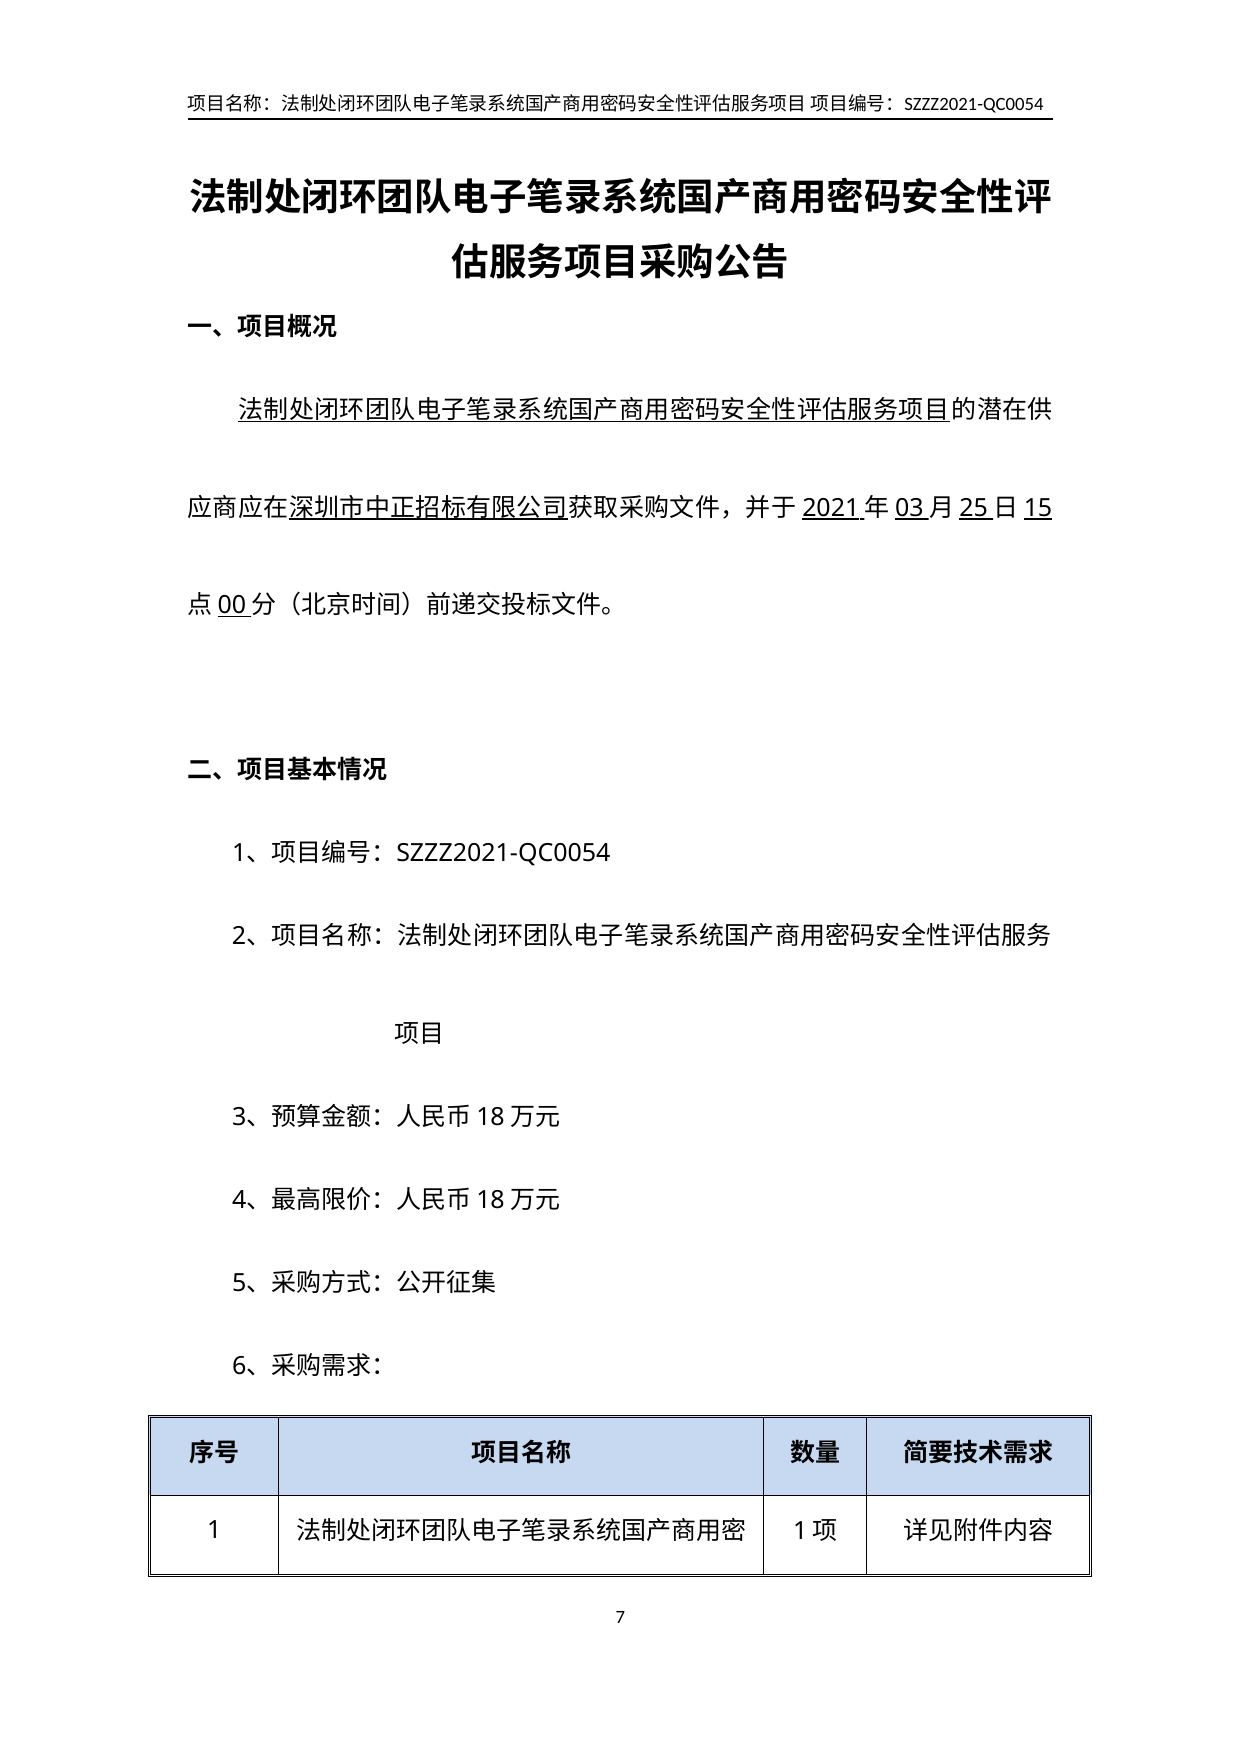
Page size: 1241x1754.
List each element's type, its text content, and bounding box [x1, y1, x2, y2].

table_cell 1项 [764, 1496, 866, 1574]
text 一、项目概况 [187, 292, 1053, 357]
text 6、采购需求： [187, 1331, 1053, 1396]
text 4、最高限价：人民币18万元 [187, 1165, 1053, 1230]
text 3、预算金额：人民币18万元 [187, 1082, 1053, 1147]
table_header 项目名称 [279, 1418, 763, 1495]
text 2、项目名称：法制处闭环团队电子笔录系统国产商用密码安全性评估服务项目 [232, 901, 1053, 1064]
table_header 数量 [764, 1418, 866, 1495]
text 法制处闭环团队电子笔录系统国产商用密码安全性评估服务项目采购公告 [187, 162, 1053, 292]
table_header 序号 [151, 1418, 278, 1495]
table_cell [279, 1496, 763, 1574]
table_cell 详见附件内容 [867, 1496, 1089, 1574]
text 二、项目基本情况 [187, 735, 1053, 800]
text 5、采购方式：公开征集 [187, 1248, 1053, 1313]
text 1、项目编号：SZZZ2021-QC0054 [187, 818, 1053, 883]
text 法制处闭环团队电子笔录系统国产商用密码安全性评估服务项目的潜在供应商应在深圳市中正招标有限公司获取采购文件，并于2021年03月25日15点00分（北京时间）前递交投标文件。 [187, 375, 1053, 635]
table_header 简要技术需求 [867, 1418, 1089, 1495]
table_cell 1 [151, 1496, 278, 1574]
